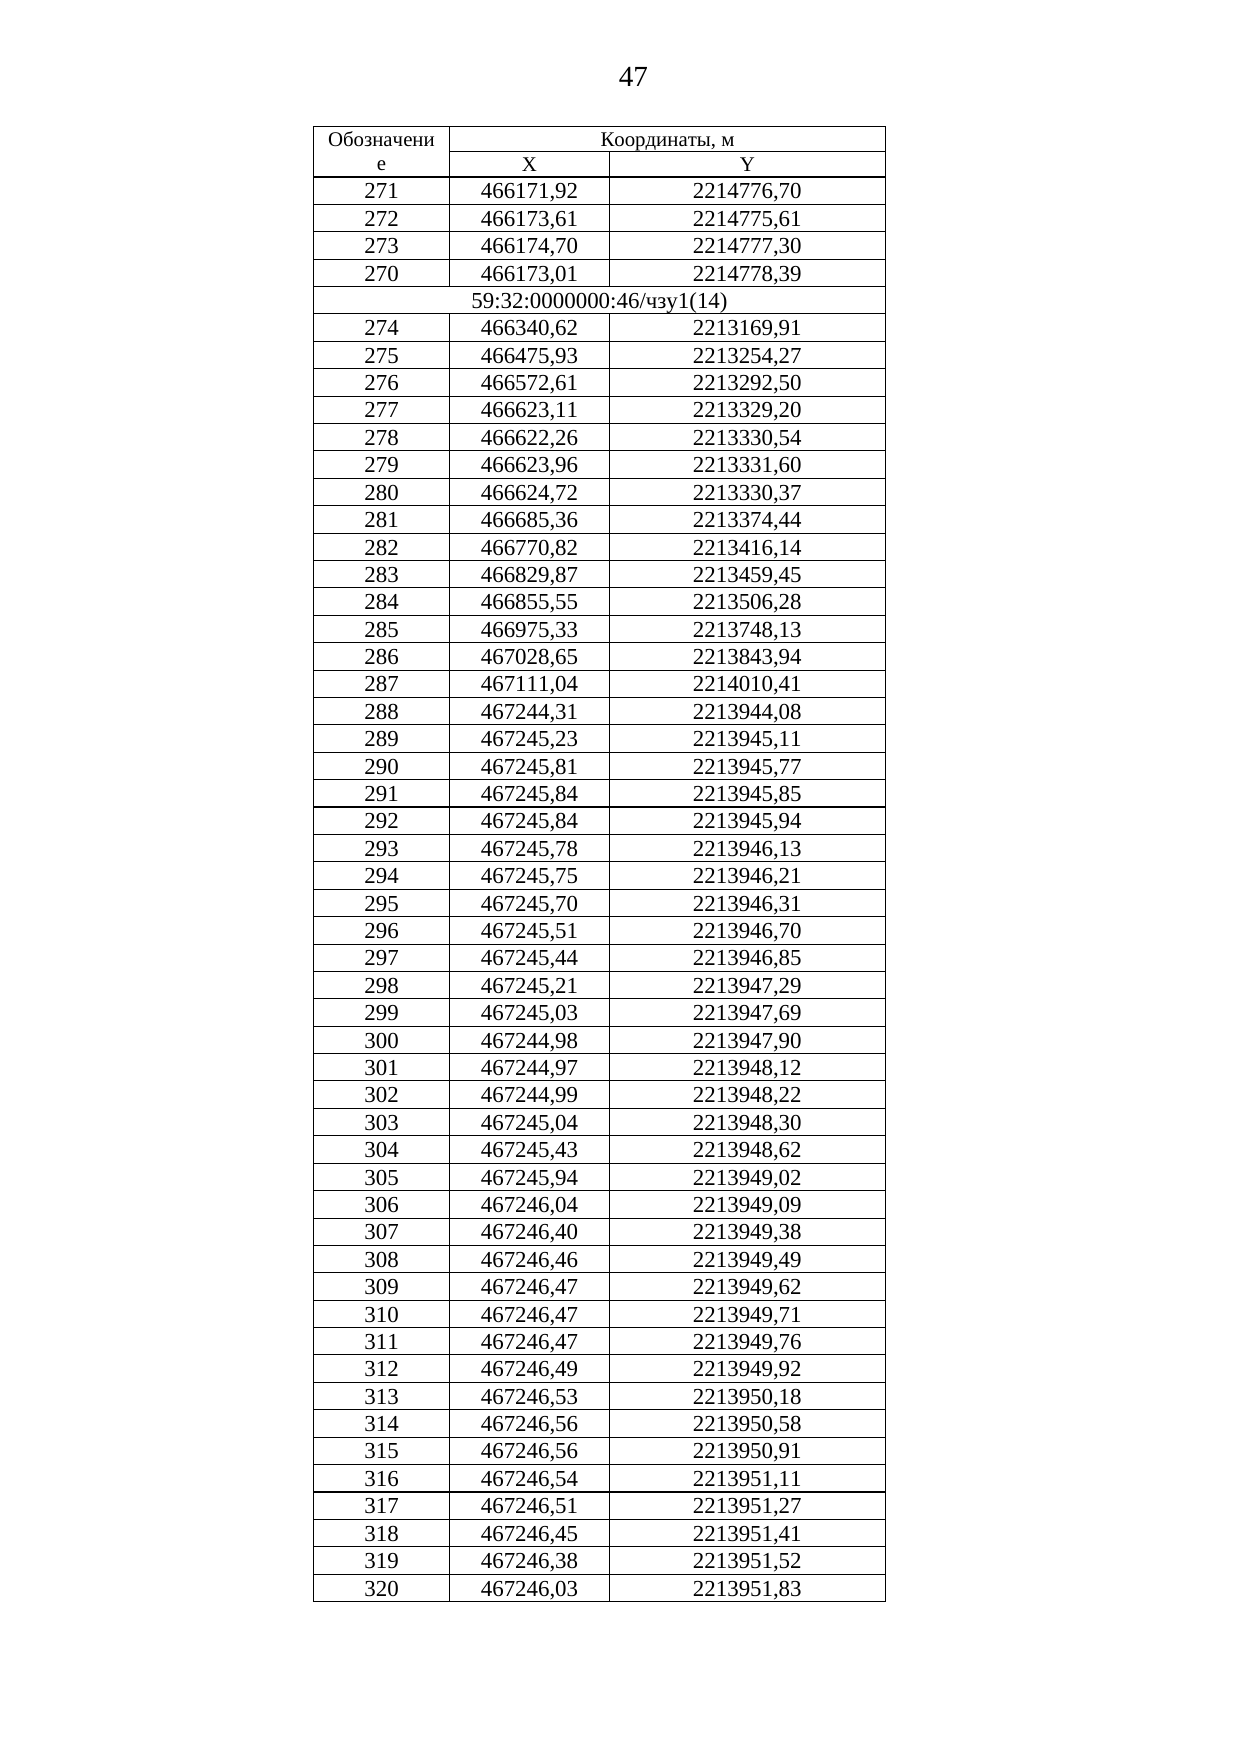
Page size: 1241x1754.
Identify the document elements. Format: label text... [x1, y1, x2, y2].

table_cell 2213951,52 [610, 1547, 885, 1573]
table_cell 270 [314, 260, 449, 286]
table_cell 467028,65 [450, 643, 609, 669]
table_cell 317 [314, 1493, 449, 1519]
table_cell 2213254,27 [610, 342, 885, 368]
table_cell 2213949,71 [610, 1301, 885, 1327]
table_cell 467245,23 [450, 725, 609, 752]
table_cell 318 [314, 1520, 449, 1546]
table_cell 2213946,21 [610, 862, 885, 889]
table_cell 294 [314, 862, 449, 889]
table_cell 467246,46 [450, 1246, 609, 1272]
table_cell 2213946,13 [610, 835, 885, 861]
table_cell 467244,98 [450, 1027, 609, 1053]
table_cell 467245,70 [450, 890, 609, 916]
table_cell 319 [314, 1547, 449, 1573]
table_cell 275 [314, 342, 449, 368]
table_cell 2213948,12 [610, 1054, 885, 1080]
table_cell 2213950,58 [610, 1410, 885, 1437]
table_cell 467246,53 [450, 1383, 609, 1409]
table_cell 2213748,13 [610, 616, 885, 642]
table_header Обозначение характерных точек границ [314, 127, 449, 176]
table_cell 467246,56 [450, 1410, 609, 1437]
table_cell 296 [314, 917, 449, 943]
table_cell 466623,96 [450, 451, 609, 478]
table_cell 2213945,77 [610, 753, 885, 779]
table_cell 467245,75 [450, 862, 609, 889]
table_cell 2213945,11 [610, 725, 885, 752]
table_cell 2213330,54 [610, 424, 885, 450]
table_cell 301 [314, 1054, 449, 1080]
table_cell 467246,03 [450, 1575, 609, 1601]
table_cell 467246,45 [450, 1520, 609, 1546]
table_cell 467246,47 [450, 1301, 609, 1327]
table_cell 283 [314, 561, 449, 587]
table_cell 2213506,28 [610, 588, 885, 615]
table_cell 466622,26 [450, 424, 609, 450]
table_cell 467244,97 [450, 1054, 609, 1080]
table_cell 2213950,91 [610, 1438, 885, 1464]
table_cell 2214010,41 [610, 671, 885, 697]
table_cell 467246,56 [450, 1438, 609, 1464]
table_cell 312 [314, 1355, 449, 1382]
table_cell 289 [314, 725, 449, 752]
table_cell 2213946,70 [610, 917, 885, 943]
table_cell 309 [314, 1273, 449, 1299]
table_cell 2213949,92 [610, 1355, 885, 1382]
table_cell 2213945,94 [610, 808, 885, 834]
table_cell 306 [314, 1191, 449, 1217]
table_cell 466975,33 [450, 616, 609, 642]
table_cell 467246,38 [450, 1547, 609, 1573]
table_cell 279 [314, 451, 449, 478]
table_cell 2213374,44 [610, 506, 885, 532]
table_cell 2213169,91 [610, 314, 885, 341]
table_cell 2213949,38 [610, 1219, 885, 1245]
table_cell 2213944,08 [610, 698, 885, 724]
table_cell 274 [314, 314, 449, 341]
table_cell 2213843,94 [610, 643, 885, 669]
table_cell 466770,82 [450, 534, 609, 560]
table_cell 466173,01 [450, 260, 609, 286]
table_cell 302 [314, 1081, 449, 1108]
table_cell 2213948,22 [610, 1081, 885, 1108]
table_cell 2213949,62 [610, 1273, 885, 1299]
table_cell 290 [314, 753, 449, 779]
table_cell 2213416,14 [610, 534, 885, 560]
table_cell 466173,61 [450, 205, 609, 231]
table_cell 466174,70 [450, 232, 609, 258]
table_cell 2213948,62 [610, 1136, 885, 1163]
table_cell 2213945,85 [610, 780, 885, 806]
table_cell 2213951,41 [610, 1520, 885, 1546]
table_cell 320 [314, 1575, 449, 1601]
table_cell 281 [314, 506, 449, 532]
table_cell 466623,11 [450, 397, 609, 423]
table_cell 2214778,39 [610, 260, 885, 286]
table_cell 2213949,76 [610, 1328, 885, 1354]
table_cell 467244,31 [450, 698, 609, 724]
table_cell 2214777,30 [610, 232, 885, 258]
table_cell 277 [314, 397, 449, 423]
table_cell 297 [314, 945, 449, 971]
table_cell 300 [314, 1027, 449, 1053]
table_cell 466572,61 [450, 369, 609, 396]
table_cell 467246,51 [450, 1493, 609, 1519]
table_cell 467245,78 [450, 835, 609, 861]
table_cell 466171,92 [450, 178, 609, 204]
table_cell 284 [314, 588, 449, 615]
table_cell 2213329,20 [610, 397, 885, 423]
table_cell 271 [314, 178, 449, 204]
table_cell 467245,81 [450, 753, 609, 779]
table_cell 467245,51 [450, 917, 609, 943]
table_cell 467246,54 [450, 1465, 609, 1491]
table_cell 466475,93 [450, 342, 609, 368]
table_cell 467245,94 [450, 1164, 609, 1190]
table_cell 467245,04 [450, 1109, 609, 1135]
table_cell 298 [314, 972, 449, 998]
table_cell 467245,21 [450, 972, 609, 998]
table_cell 2213951,83 [610, 1575, 885, 1601]
table_cell 2213949,49 [610, 1246, 885, 1272]
table_cell 304 [314, 1136, 449, 1163]
table_cell 466829,87 [450, 561, 609, 587]
table_cell Y [610, 152, 885, 176]
table_cell 467246,47 [450, 1328, 609, 1354]
table_cell 2213946,85 [610, 945, 885, 971]
table_cell 2214776,70 [610, 178, 885, 204]
table_cell 282 [314, 534, 449, 560]
table_cell 467245,84 [450, 808, 609, 834]
table_cell 467246,47 [450, 1273, 609, 1299]
table_cell 467246,04 [450, 1191, 609, 1217]
table_cell 467245,03 [450, 999, 609, 1026]
table_cell 303 [314, 1109, 449, 1135]
table_cell 2213292,50 [610, 369, 885, 396]
table_cell 466340,62 [450, 314, 609, 341]
table_cell 292 [314, 808, 449, 834]
table_cell 2213330,37 [610, 479, 885, 505]
table_cell 315 [314, 1438, 449, 1464]
table_cell 310 [314, 1301, 449, 1327]
table_cell 59:32:0000000:46/чзу1(14) [314, 287, 885, 313]
table_cell 307 [314, 1219, 449, 1245]
table_cell 2213459,45 [610, 561, 885, 587]
table_cell 278 [314, 424, 449, 450]
table_cell 2213951,11 [610, 1465, 885, 1491]
table_cell 311 [314, 1328, 449, 1354]
table_cell 287 [314, 671, 449, 697]
table_cell 291 [314, 780, 449, 806]
table_cell 467246,40 [450, 1219, 609, 1245]
table_cell 2213947,69 [610, 999, 885, 1026]
table_cell 285 [314, 616, 449, 642]
table_cell 2214775,61 [610, 205, 885, 231]
table_cell 467245,43 [450, 1136, 609, 1163]
table_cell 305 [314, 1164, 449, 1190]
table_cell 272 [314, 205, 449, 231]
table_cell 2213331,60 [610, 451, 885, 478]
table_cell 2213947,29 [610, 972, 885, 998]
table_cell 2213946,31 [610, 890, 885, 916]
table_cell X [450, 152, 609, 176]
table_cell 273 [314, 232, 449, 258]
table_cell 466855,55 [450, 588, 609, 615]
table_cell 466624,72 [450, 479, 609, 505]
table_cell 286 [314, 643, 449, 669]
table_cell 467244,99 [450, 1081, 609, 1108]
table_cell 467111,04 [450, 671, 609, 697]
table_cell 316 [314, 1465, 449, 1491]
table_cell 299 [314, 999, 449, 1026]
table_cell 293 [314, 835, 449, 861]
table_cell 2213948,30 [610, 1109, 885, 1135]
table_cell 276 [314, 369, 449, 396]
table_header Координаты, м [450, 127, 885, 151]
table_cell 467245,84 [450, 780, 609, 806]
table_cell 2213949,02 [610, 1164, 885, 1190]
table_cell 280 [314, 479, 449, 505]
table_cell 467246,49 [450, 1355, 609, 1382]
table_cell 314 [314, 1410, 449, 1437]
table_cell 295 [314, 890, 449, 916]
table_cell 313 [314, 1383, 449, 1409]
table_cell 2213950,18 [610, 1383, 885, 1409]
table_cell 2213951,27 [610, 1493, 885, 1519]
table_cell 288 [314, 698, 449, 724]
table_cell 2213949,09 [610, 1191, 885, 1217]
table_cell 466685,36 [450, 506, 609, 532]
table_cell 2213947,90 [610, 1027, 885, 1053]
table_cell 467245,44 [450, 945, 609, 971]
table_cell 308 [314, 1246, 449, 1272]
